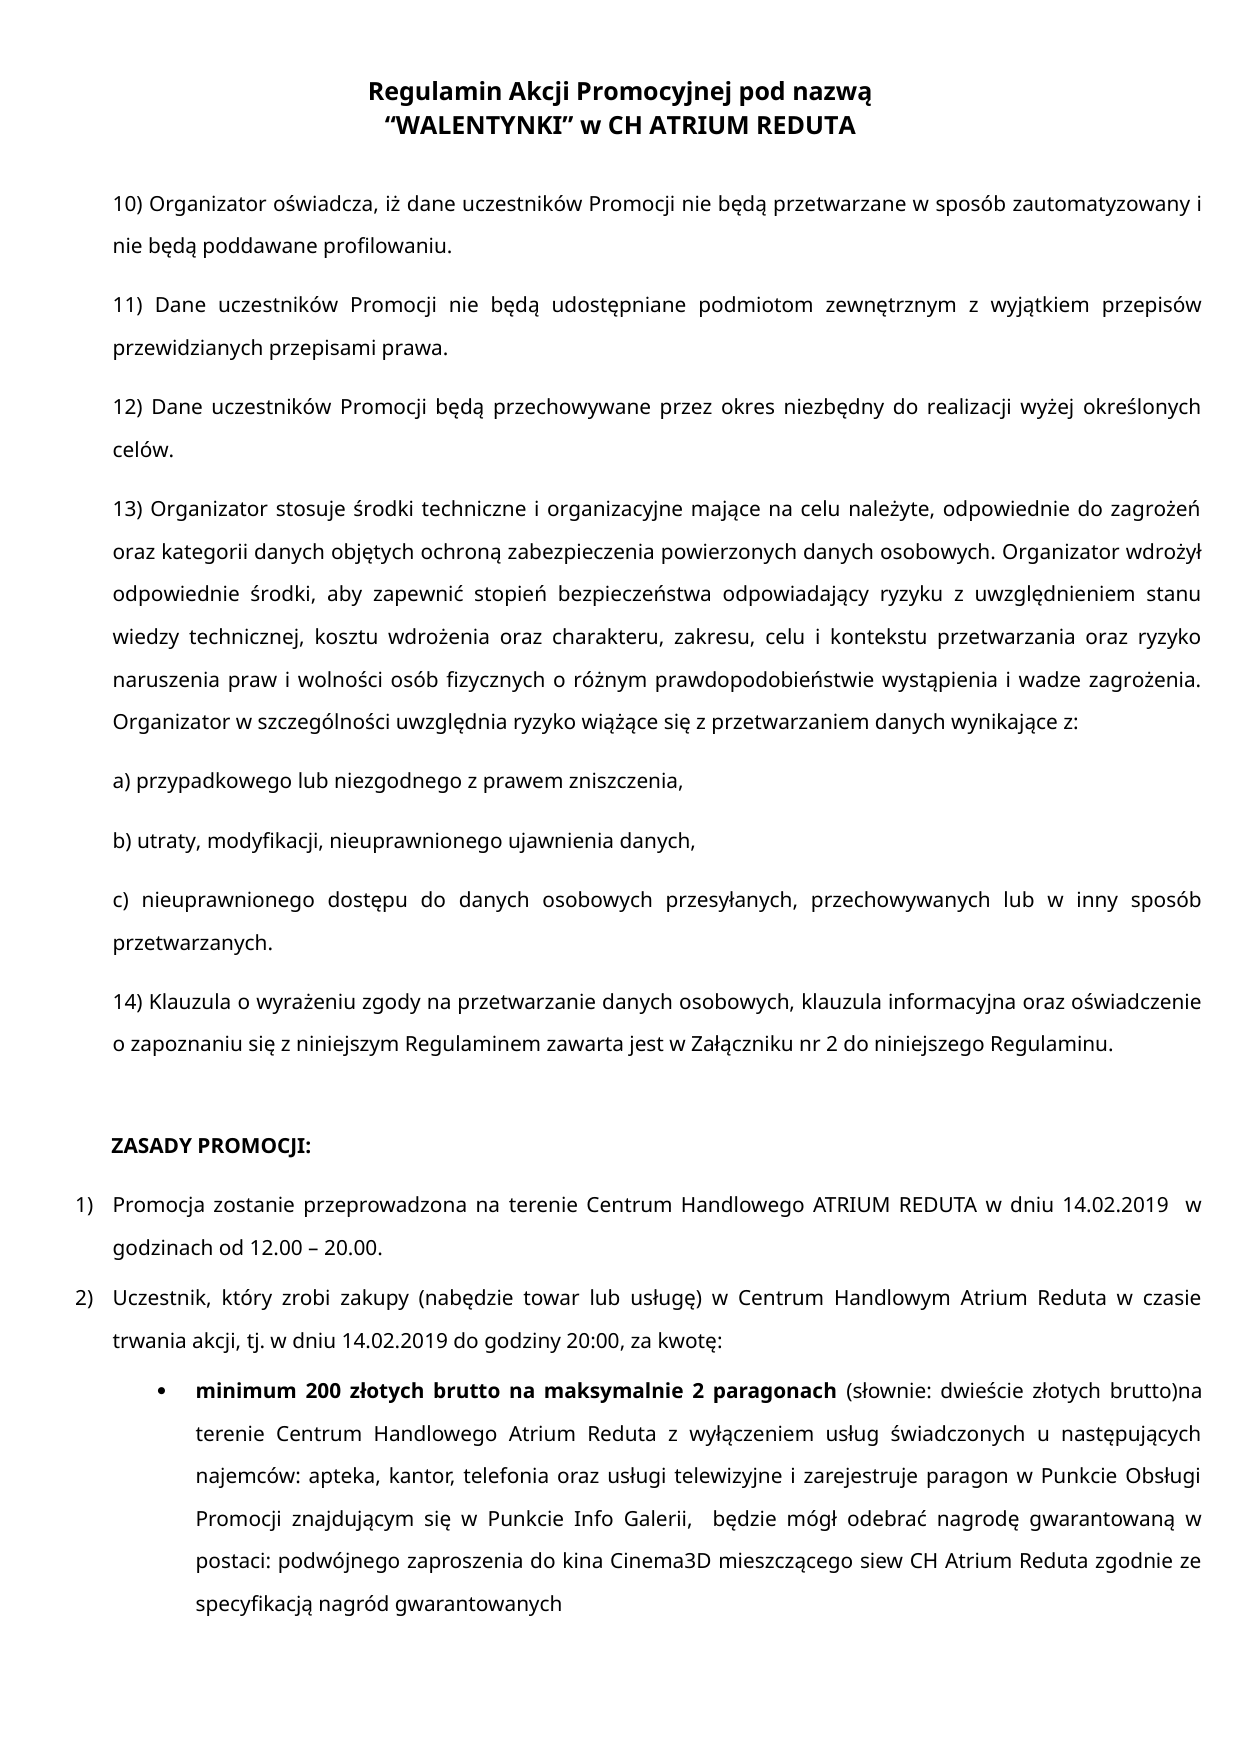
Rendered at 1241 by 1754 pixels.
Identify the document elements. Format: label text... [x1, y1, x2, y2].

list Uczestnik, który zrobi zakupy (nabędzie towar lub usługę) w Centrum Handlowym Atrium Reduta w czasie trwania akcji, tj. w dniu 14.02.2019 do godziny 20:00, za kwotę: [75, 1283, 1203, 1354]
text 11) Dane uczestników Promocji nie będą udostępniane podmiotom zewnętrznym z wyjątkiem przepisów przewidzianych przepisami prawa. [112, 291, 1203, 362]
text c) nieuprawnionego dostępu do danych osobowych przesyłanych, przechowywanych lub w inny sposób przetwarzanych. [112, 885, 1203, 956]
text 12) Dane uczestników Promocji będą przechowywane przez okres niezbędny do realizacji wyżej określonych celów. [112, 392, 1203, 463]
list minimum 200 złotych brutto na maksymalnie 2 paragonach (słownie: dwieście złotych brutto)na terenie Centrum Handlowego Atrium Reduta z wyłączeniem usług świadczonych u następujących najemców: apteka, kantor, telefonia oraz usługi telewizyjne i zarejestruje paragon w Punkcie Obsługi Promocji znajdującym się w Punkcie Info Galerii, będzie mógł odebrać nagrodę gwarantowaną w postaci: podwójnego zaproszenia do kina Cinema3D mieszczącego siew CH Atrium Reduta zgodnie ze specyfikacją nagród gwarantowanych [158, 1376, 1203, 1618]
text ZASADY PROMOCJI: [37, 1131, 1203, 1159]
list Promocja zostanie przeprowadzona na terenie Centrum Handlowego ATRIUM REDUTA w dniu 14.02.2019 w godzinach od 12.00 – 20.00. [75, 1190, 1203, 1261]
text 10) Organizator oświadcza, iż dane uczestników Promocji nie będą przetwarzane w sposób zautomatyzowany i nie będą poddawane profilowaniu. [112, 189, 1203, 260]
text 13) Organizator stosuje środki techniczne i organizacyjne mające na celu należyte, odpowiednie do zagrożeń oraz kategorii danych objętych ochroną zabezpieczenia powierzonych danych osobowych. Organizator wdrożył odpowiednie środki, aby zapewnić stopień bezpieczeństwa odpowiadający ryzyku z uwzględnieniem stanu wiedzy technicznej, kosztu wdrożenia oraz charakteru, zakresu, celu i kontekstu przetwarzania oraz ryzyko naruszenia praw i wolności osób fizycznych o różnym prawdopodobieństwie wystąpienia i wadze zagrożenia. Organizator w szczególności uwzględnia ryzyko wiążące się z przetwarzaniem danych wynikające z: [112, 494, 1203, 736]
text 14) Klauzula o wyrażeniu zgody na przetwarzanie danych osobowych, klauzula informacyjna oraz oświadczenie o zapoznaniu się z niniejszym Regulaminem zawarta jest w Załączniku nr 2 do niniejszego Regulaminu. [112, 987, 1203, 1058]
text b) utraty, modyfikacji, nieuprawnionego ujawnienia danych, [112, 826, 1203, 854]
text a) przypadkowego lub niezgodnego z prawem zniszczenia, [112, 767, 1203, 795]
